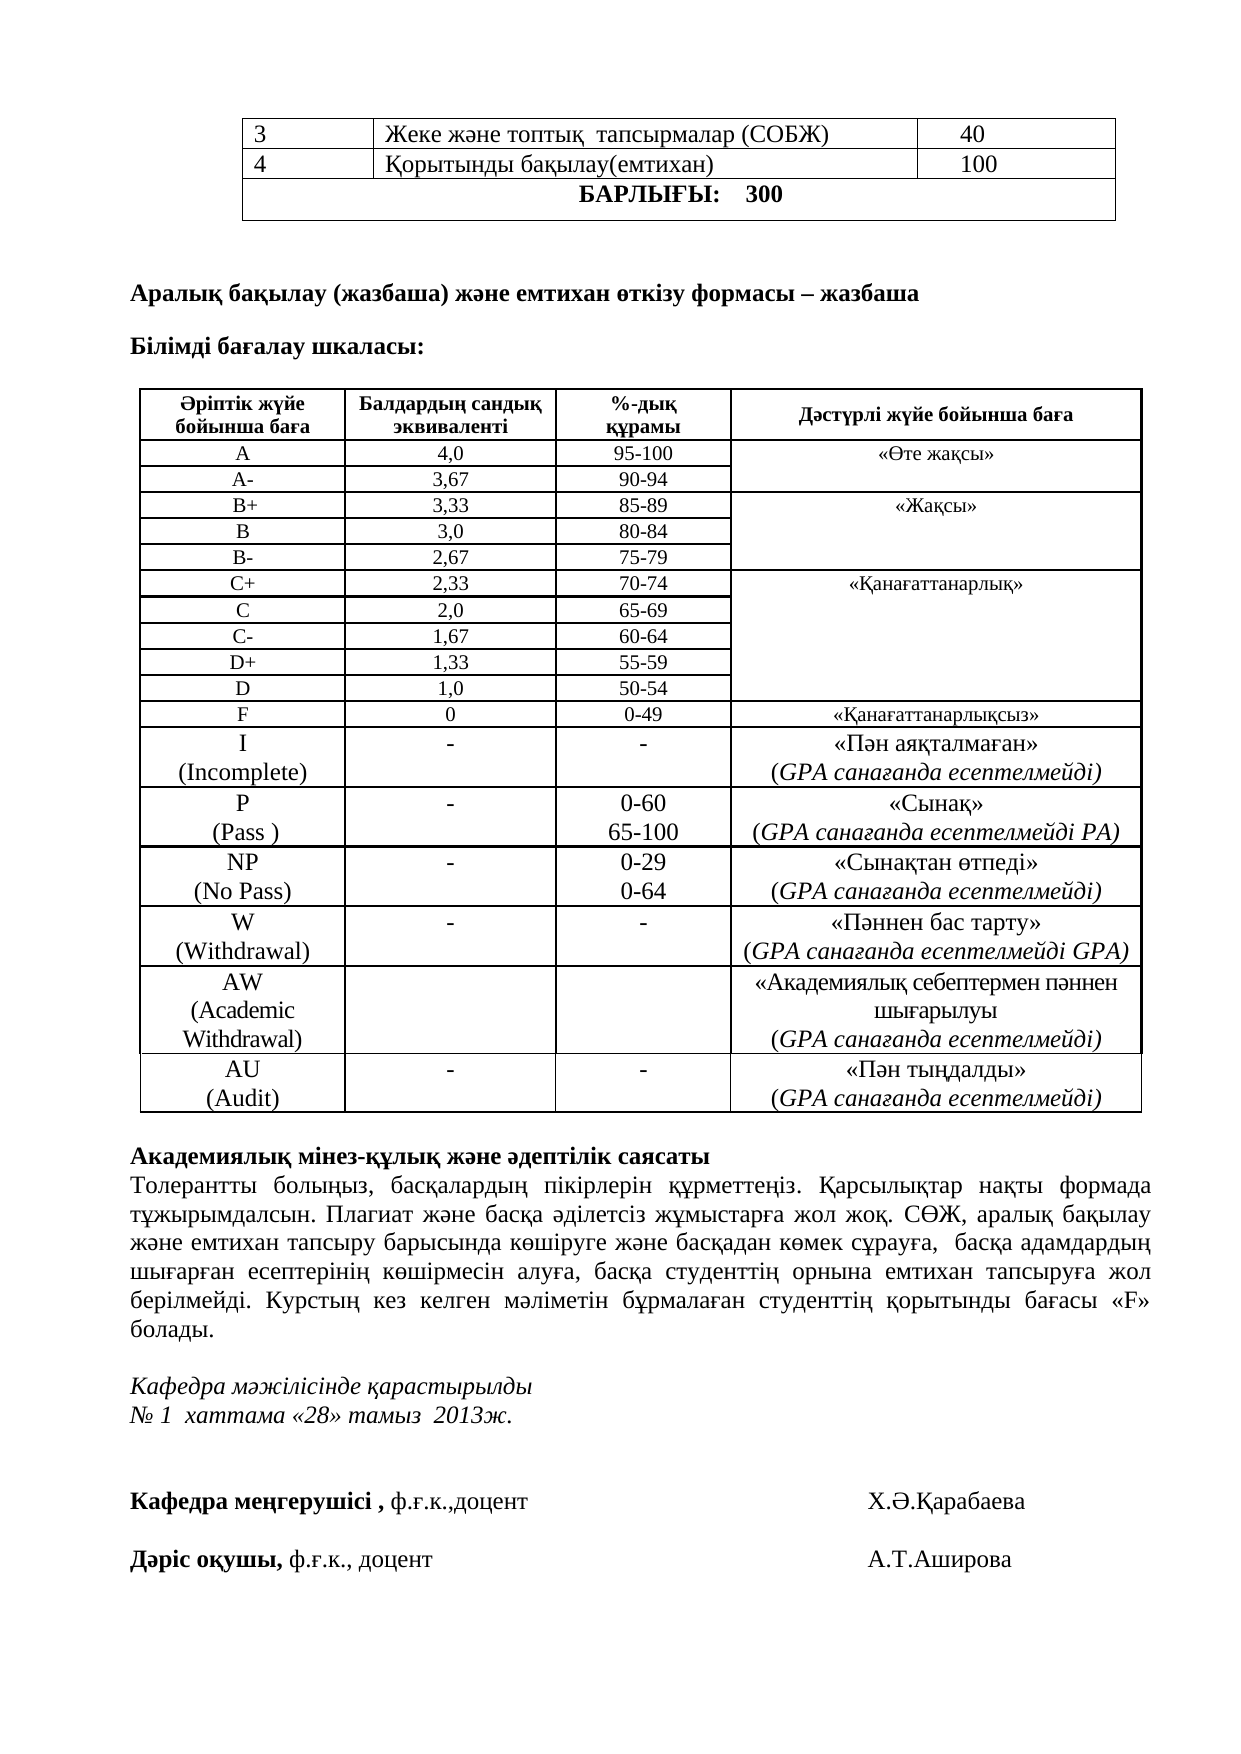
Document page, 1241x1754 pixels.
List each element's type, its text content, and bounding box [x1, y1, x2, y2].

table_cell С+ [141, 571, 344, 595]
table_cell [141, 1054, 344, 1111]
text Кафедра меңгерушісі , ф.ғ.к.,доцент Х.Ә.Қарабаева [130, 1486, 1152, 1515]
text Кафедра мәжілісінде қарастырылды [130, 1371, 1152, 1400]
text № 1 хаттама «28» тамыз 2013ж. [130, 1400, 1152, 1429]
table_cell А- [141, 467, 344, 491]
table_cell 0 [346, 702, 555, 726]
table_cell 50-54 [557, 676, 730, 700]
text Академиялық мінез-құлық және әдептілік саясаты [130, 1141, 1152, 1170]
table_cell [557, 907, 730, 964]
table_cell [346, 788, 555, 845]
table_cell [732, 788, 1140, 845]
table_cell В+ [141, 493, 344, 517]
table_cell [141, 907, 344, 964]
table_cell D+ [141, 650, 344, 674]
table_cell БАРЛЫҒЫ: 300 [243, 179, 1115, 219]
table_cell 2,67 [346, 545, 555, 569]
table_header %-дық құрамы [557, 390, 730, 438]
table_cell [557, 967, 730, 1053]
table_cell «Қанағаттанарлық» [732, 571, 1140, 700]
table_cell 60-64 [557, 624, 730, 648]
table_cell 4 [243, 149, 373, 178]
table_cell 2,0 [346, 598, 555, 622]
table_cell 0-49 [557, 702, 730, 726]
table_cell С [141, 598, 344, 622]
table_cell «Қанағаттанарлықсыз» [732, 702, 1140, 726]
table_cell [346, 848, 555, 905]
table_cell 1,33 [346, 650, 555, 674]
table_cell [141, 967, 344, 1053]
table_cell Жеке және топтық тапсырмалар (СОБЖ) [374, 119, 917, 148]
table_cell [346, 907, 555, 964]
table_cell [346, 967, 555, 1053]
text Дәріс оқушы, ф.ғ.к., доцент А.Т.Аширова [130, 1544, 1152, 1572]
table_cell - [346, 728, 555, 786]
table_cell 1,67 [346, 624, 555, 648]
table_cell I (Incomplete) [141, 728, 344, 786]
table_cell Қорытынды бақылау(емтихан) [374, 149, 917, 178]
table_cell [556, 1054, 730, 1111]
table_cell 85-89 [557, 493, 730, 517]
table_cell С- [141, 624, 344, 648]
table_cell 3 [243, 119, 373, 148]
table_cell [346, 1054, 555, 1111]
table_cell 65-69 [557, 598, 730, 622]
table_cell А [141, 441, 344, 465]
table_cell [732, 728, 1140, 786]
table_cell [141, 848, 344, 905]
table_cell В [141, 519, 344, 543]
text Аралық бақылау (жазбаша) және емтихан өткізу формасы – жазбаша [130, 278, 1152, 307]
table_cell 70-74 [557, 571, 730, 595]
table_cell 80-84 [557, 519, 730, 543]
text Толерантты болыңыз, басқалардың пікірлерін құрметтеңіз. Қарсылықтар нақты формада тұжырымдалсын. Плагиат және басқа әділетсіз жұмыстарға жол жоқ. СӨЖ, аралық бақылау және емтихан тапсыру барысында көшіруге және басқадан көмек сұрауға, басқа адамдардың шығарған есептерінің көшірмесін алуға, басқа студенттің орнына емтихан тапсыруға жол берілмейді. Курстың кез келген мәліметін бұрмалаған студенттің қорытынды бағасы «F» болады. [130, 1170, 1152, 1342]
table_cell F [141, 702, 344, 726]
table_header Әріптік жүйе бойынша баға [141, 390, 344, 438]
table_header Балдардың сандық эквиваленті [346, 390, 555, 438]
table_cell 90-94 [557, 467, 730, 491]
table_cell 40 [918, 119, 1115, 148]
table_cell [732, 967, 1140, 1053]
table_cell 95-100 [557, 441, 730, 465]
table_cell 1,0 [346, 676, 555, 700]
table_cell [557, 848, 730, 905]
table_cell «Жақсы» [732, 493, 1140, 569]
table_cell 3,67 [346, 467, 555, 491]
table_cell 4,0 [346, 441, 555, 465]
table_header Дәстүрлі жүйе бойынша баға [732, 390, 1140, 438]
table_cell D [141, 676, 344, 700]
table_cell - [557, 728, 730, 786]
table_cell «Өте жақсы» [732, 441, 1140, 491]
table_cell 3,0 [346, 519, 555, 543]
table_cell 3,33 [346, 493, 555, 517]
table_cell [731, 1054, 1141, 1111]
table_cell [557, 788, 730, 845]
text Білімді бағалау шкаласы: [130, 331, 1152, 359]
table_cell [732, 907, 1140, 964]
table_cell 55-59 [557, 650, 730, 674]
table_cell 75-79 [557, 545, 730, 569]
table_cell В- [141, 545, 344, 569]
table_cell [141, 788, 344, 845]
table_cell 100 [918, 149, 1115, 178]
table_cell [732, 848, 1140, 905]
table_cell 2,33 [346, 571, 555, 595]
